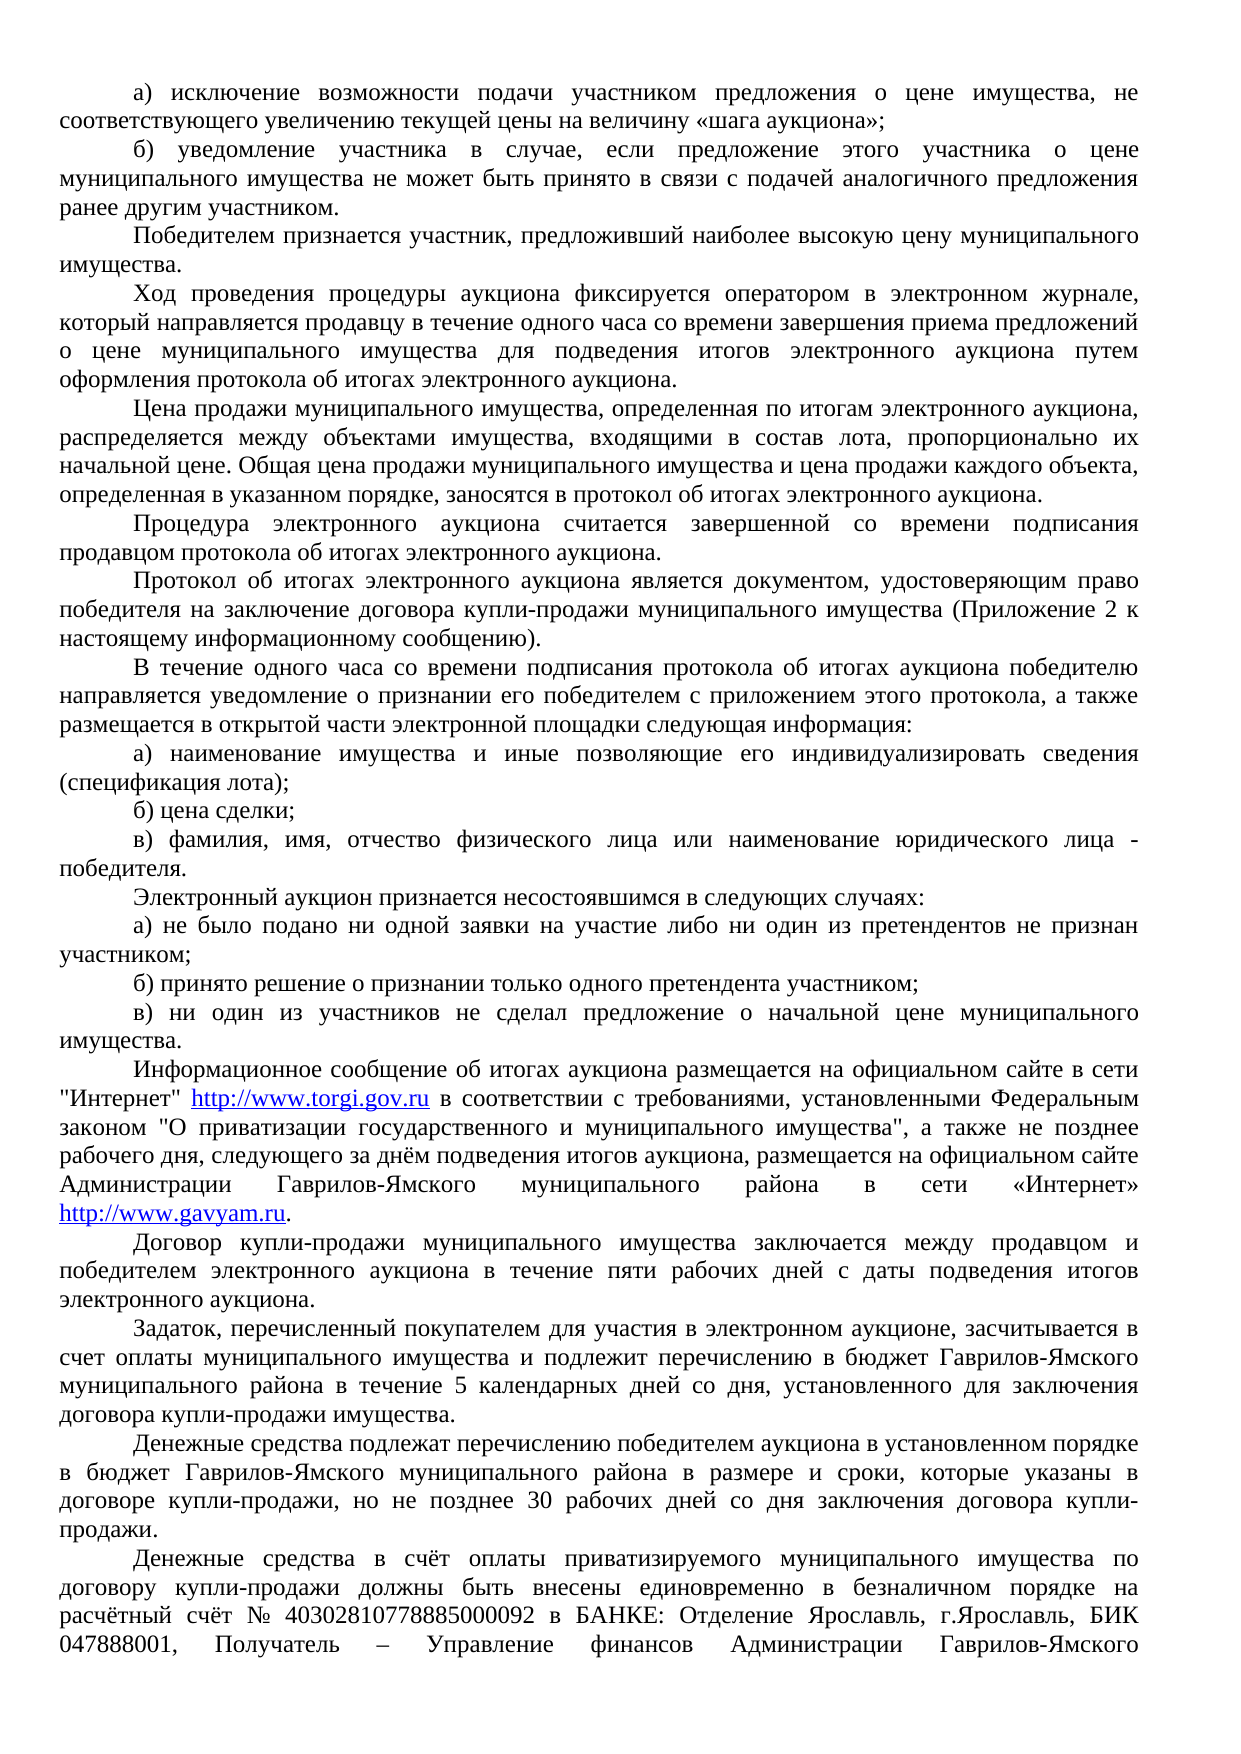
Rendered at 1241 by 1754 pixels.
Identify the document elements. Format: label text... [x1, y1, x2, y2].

text б) цена сделки; [59, 796, 1140, 824]
text в) ни один из участников не сделал предложение о начальной цене муниципального имущества. [59, 997, 1140, 1054]
text а) не было подано ни одной заявки на участие либо ни один из претендентов не признан участником; [59, 911, 1140, 968]
text Договор купли-продажи муниципального имущества заключается между продавцом и победителем электронного аукциона в течение пяти рабочих дней с даты подведения итогов электронного аукциона. [59, 1227, 1140, 1313]
text в) фамилия, имя, отчество физического лица или наименование юридического лица - победителя. [59, 824, 1140, 882]
text Победителем признается участник, предложивший наиболее высокую цену муниципального имущества. [59, 221, 1140, 278]
text Цена продажи муниципального имущества, определенная по итогам электронного аукциона, распределяется между объектами имущества, входящими в состав лота, пропорционально их начальной цене. Общая цена продажи муниципального имущества и цена продажи каждого объекта, определенная в указанном порядке, заносятся в протокол об итогах электронного аукциона. [59, 393, 1140, 508]
text Процедура электронного аукциона считается завершенной со времени подписания продавцом протокола об итогах электронного аукциона. [59, 508, 1140, 566]
text Электронный аукцион признается несостоявшимся в следующих случаях: [59, 882, 1140, 911]
text Денежные средства подлежат перечислению победителем аукциона в установленном порядке в бюджет Гаврилов-Ямского муниципального района в размере и сроки, которые указаны в договоре купли-продажи, но не позднее 30 рабочих дней со дня заключения договора купли-продажи. [59, 1428, 1140, 1543]
text а) исключение возможности подачи участником предложения о цене имущества, не соответствующего увеличению текущей цены на величину «шага аукциона»; [59, 77, 1140, 134]
text Задаток, перечисленный покупателем для участия в электронном аукционе, засчитывается в счет оплаты муниципального имущества и подлежит перечислению в бюджет Гаврилов-Ямского муниципального района в течение 5 календарных дней со дня, установленного для заключения договора купли-продажи имущества. [59, 1313, 1140, 1428]
text Информационное сообщение об итогах аукциона размещается на официальном сайте в сети "Интернет" http://www.torgi.gov.ru в соответствии с требованиями, установленными Федеральным законом "О приватизации государственного и муниципального имущества", а также не позднее рабочего дня, следующего за днём подведения итогов аукциона, размещается на официальном сайте Администрации Гаврилов-Ямского муниципального района в сети «Интернет» http://www.gavyam.ru. [59, 1054, 1140, 1227]
text а) наименование имущества и иные позволяющие его индивидуализировать сведения (спецификация лота); [59, 738, 1140, 796]
text б) уведомление участника в случае, если предложение этого участника о цене муниципального имущества не может быть принято в связи с подачей аналогичного предложения ранее другим участником. [59, 134, 1140, 221]
text В течение одного часа со времени подписания протокола об итогах аукциона победителю направляется уведомление о признании его победителем с приложением этого протокола, а также размещается в открытой части электронной площадки следующая информация: [59, 652, 1140, 738]
text Ход проведения процедуры аукциона фиксируется оператором в электронном журнале, который направляется продавцу в течение одного часа со времени завершения приема предложений о цене муниципального имущества для подведения итогов электронного аукциона путем оформления протокола об итогах электронного аукциона. [59, 278, 1140, 393]
text б) принято решение о признании только одного претендента участником; [59, 968, 1140, 997]
text Протокол об итогах электронного аукциона является документом, удостоверяющим право победителя на заключение договора купли-продажи муниципального имущества (Приложение 2 к настоящему информационному сообщению). [59, 566, 1140, 652]
